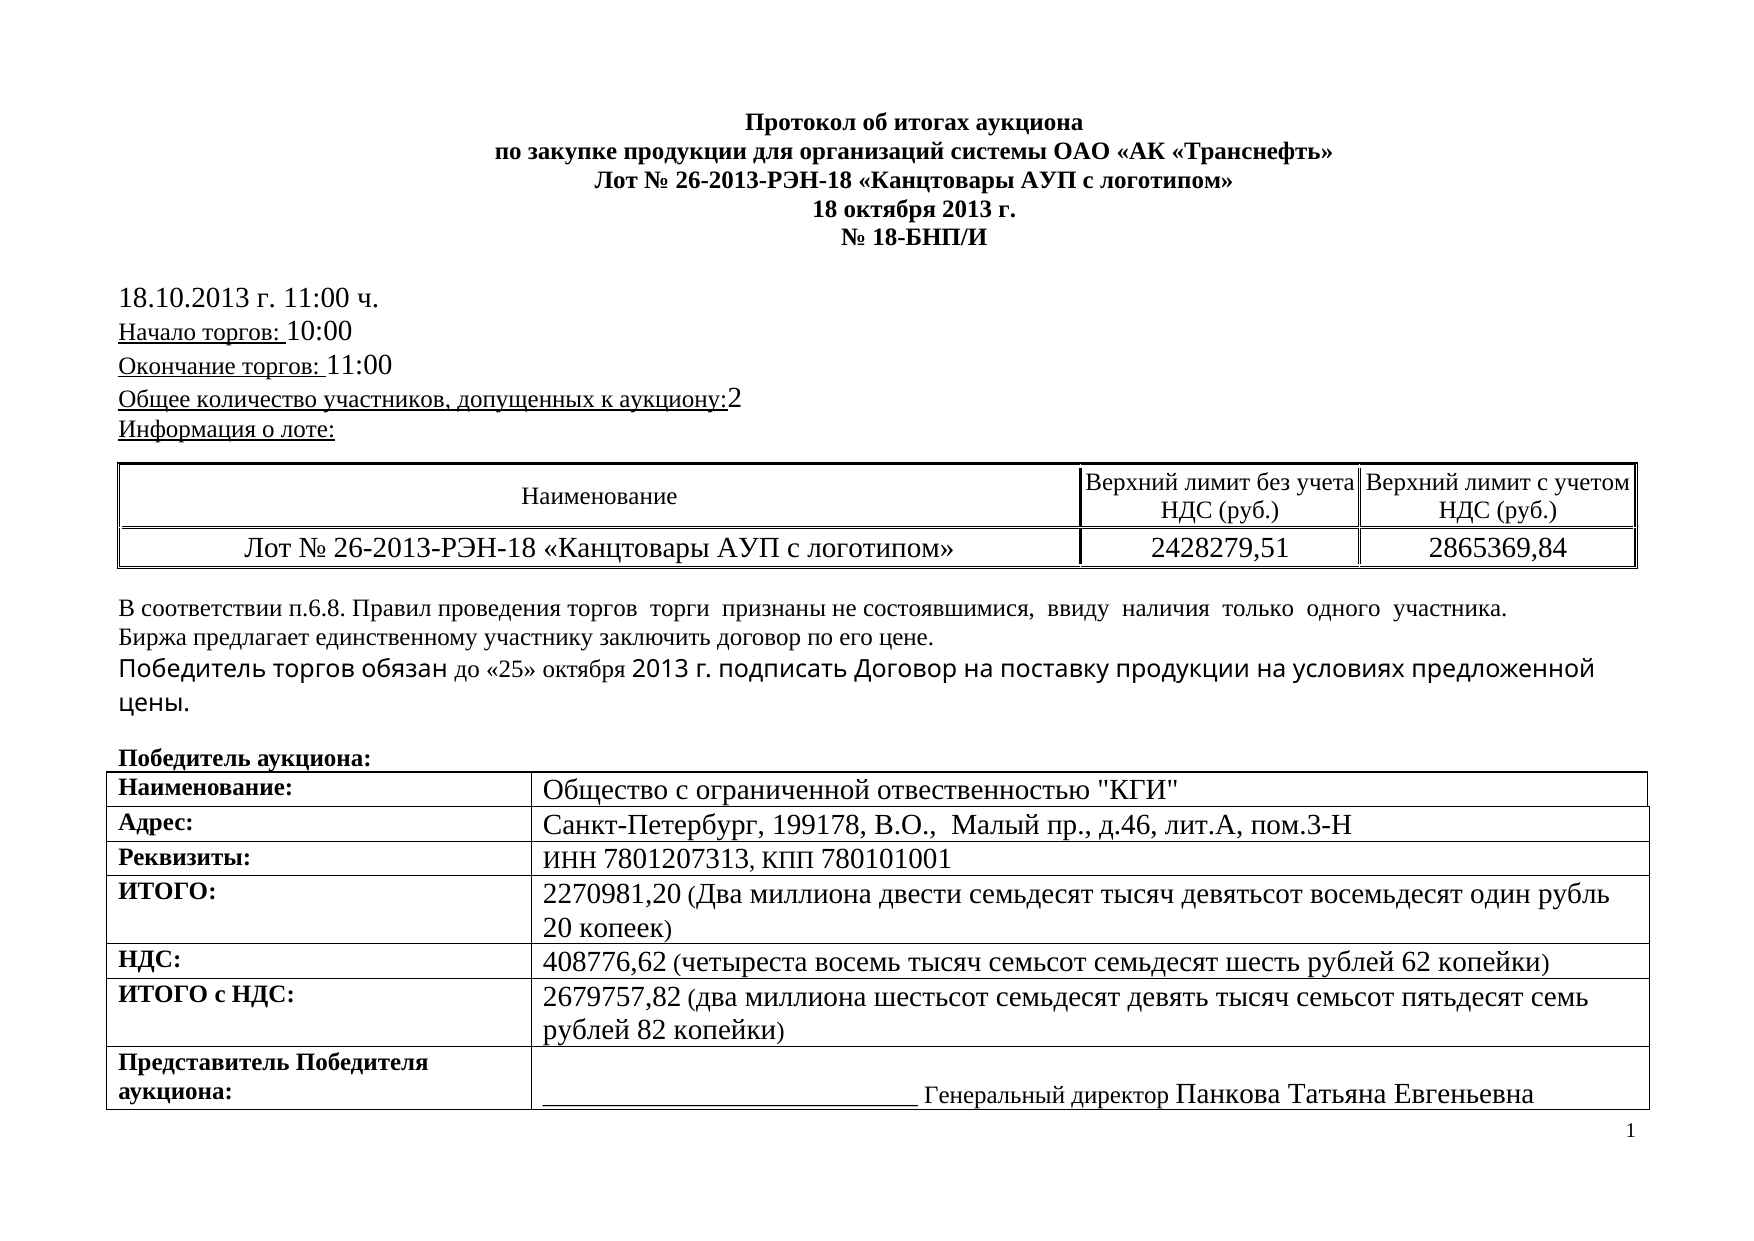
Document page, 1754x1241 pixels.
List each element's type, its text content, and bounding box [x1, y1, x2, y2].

title Протокол об итогах аукциона [118, 107, 1636, 136]
text Информация о лоте: [118, 414, 1636, 443]
text Победитель аукциона: [118, 743, 1636, 771]
table_header Верхний лимит без учета НДС (руб.) [1080, 465, 1359, 526]
table_cell ИНН , КПП [532, 842, 1649, 875]
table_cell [107, 1047, 531, 1109]
table_header [532, 773, 1647, 806]
text Победитель торгов обязан до «25» октября 2013 г. подписать Договор на поставку продукции на условиях предложенной цены. [118, 651, 1636, 719]
table_header Наименование: [107, 773, 531, 806]
table_cell [1360, 526, 1636, 566]
table_cell ИТОГО: [107, 876, 531, 943]
text В соответствии п.6.8. Правил проведения торгов торги признаны не состоявшимися, ввиду наличия только одного участника. [118, 593, 1636, 622]
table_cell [532, 1047, 1649, 1109]
table_cell [532, 807, 1649, 841]
text Начало торгов: [118, 313, 1636, 347]
table_cell () [532, 944, 1649, 978]
title по закупке продукции для организаций системы ОАО «АК «Транснефть» [118, 136, 1636, 165]
table_cell ИТОГО с НДС: [107, 979, 531, 1046]
table_cell [1080, 529, 1359, 566]
table_cell [118, 526, 1080, 566]
table_cell НДС: [107, 944, 531, 978]
table_cell Реквизиты: [107, 842, 531, 875]
text Биржа предлагает единственному участнику заключить договор по его цене. [118, 622, 1636, 651]
table_cell () [532, 876, 1649, 943]
text Окончание торгов: [118, 347, 1636, 381]
title № [118, 222, 1636, 251]
table_header Верхний лимит с учетом НДС (руб.) [1360, 465, 1634, 526]
text Общее количество участников, допущенных к аукциону: [118, 381, 1636, 414]
table_cell () [532, 979, 1649, 1046]
table_cell Адрес: [107, 807, 531, 841]
table_header Наименование [120, 465, 1080, 526]
